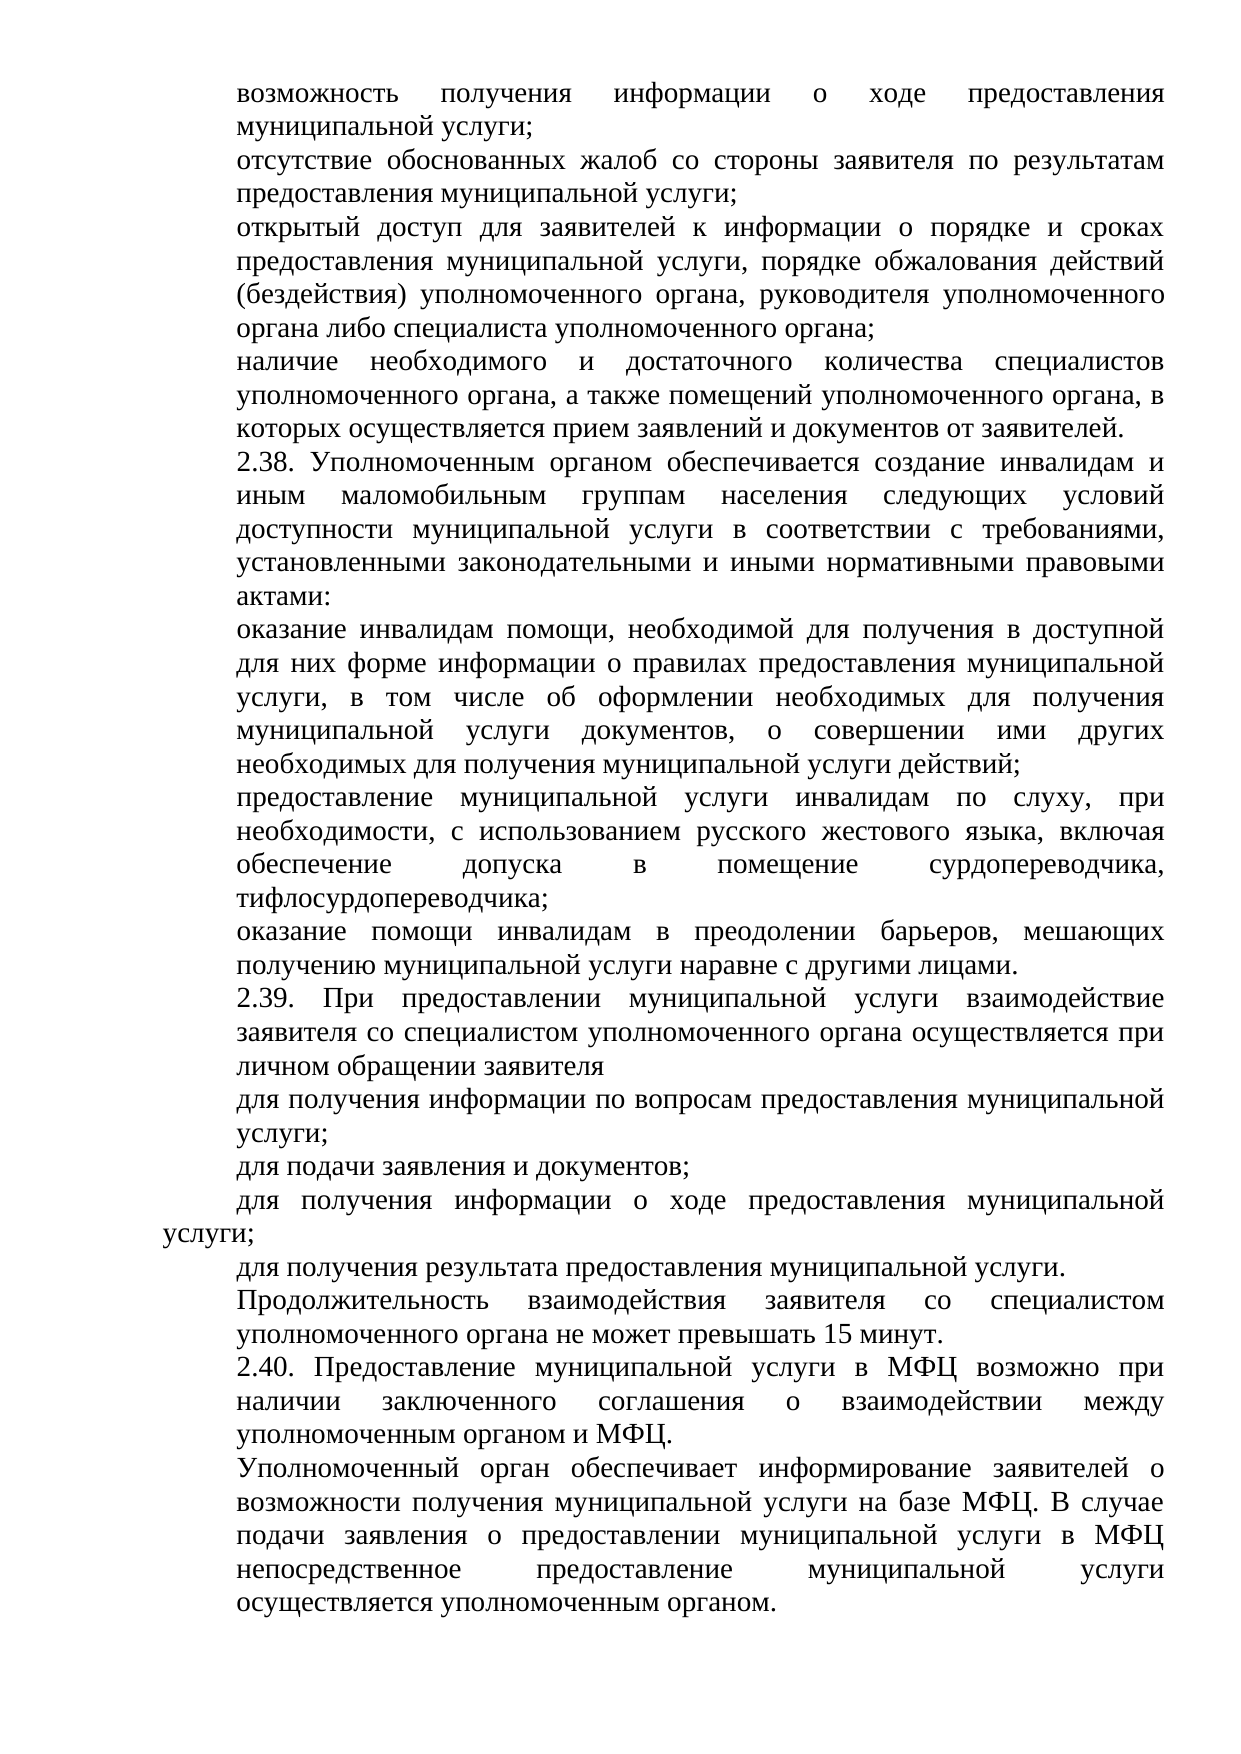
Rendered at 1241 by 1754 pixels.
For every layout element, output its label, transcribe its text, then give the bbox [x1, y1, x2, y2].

text открытый доступ для заявителей к информации о порядке и сроках предоставления муниципальной услуги, порядке обжалования действий (бездействия) уполномоченного органа, руководителя уполномоченного органа либо специалиста уполномоченного органа; [236, 209, 1165, 343]
text оказание помощи инвалидам в преодолении барьеров, мешающих получению муниципальной услуги наравне с другими лицами. [236, 913, 1165, 981]
text Продолжительность взаимодействия заявителя со специалистом уполномоченного органа не может превышать 15 минут. [236, 1282, 1165, 1349]
text для подачи заявления и документов; [162, 1148, 1165, 1182]
text 2.40. Предоставление муниципальной услуги в МФЦ возможно при наличии заключенного соглашения о взаимодействии между уполномоченным органом и МФЦ. [236, 1349, 1165, 1450]
text для получения информации о ходе предоставления муниципальной услуги; [162, 1182, 1165, 1249]
text предоставление муниципальной услуги инвалидам по слуху, при необходимости, с использованием русского жестового языка, включая обеспечение допуска в помещение сурдопереводчика, тифлосурдопереводчика; [236, 779, 1165, 913]
text отсутствие обоснованных жалоб со стороны заявителя по результатам предоставления муниципальной услуги; [236, 142, 1165, 209]
text 2.38. Уполномоченным органом обеспечивается создание инвалидам и иным маломобильным группам населения следующих условий доступности муниципальной услуги в соответствии с требованиями, установленными законодательными и иными нормативными правовыми актами: [236, 444, 1165, 612]
text наличие необходимого и достаточного количества специалистов уполномоченного органа, а также помещений уполномоченного органа, в которых осуществляется прием заявлений и документов от заявителей. [236, 343, 1165, 444]
text 2.39. При предоставлении муниципальной услуги взаимодействие заявителя со специалистом уполномоченного органа осуществляется при личном обращении заявителя [236, 981, 1165, 1081]
text для получения результата предоставления муниципальной услуги. [162, 1249, 1165, 1282]
text Уполномоченный орган обеспечивает информирование заявителей о возможности получения муниципальной услуги на базе МФЦ. В случае подачи заявления о предоставлении муниципальной услуги в МФЦ непосредственное предоставление муниципальной услуги осуществляется уполномоченным органом. [236, 1450, 1165, 1618]
text оказание инвалидам помощи, необходимой для получения в доступной для них форме информации о правилах предоставления муниципальной услуги, в том числе об оформлении необходимых для получения муниципальной услуги документов, о совершении ими других необходимых для получения муниципальной услуги действий; [236, 612, 1165, 779]
text возможность получения информации о ходе предоставления муниципальной услуги; [236, 75, 1165, 142]
text для получения информации по вопросам предоставления муниципальной услуги; [236, 1081, 1165, 1148]
